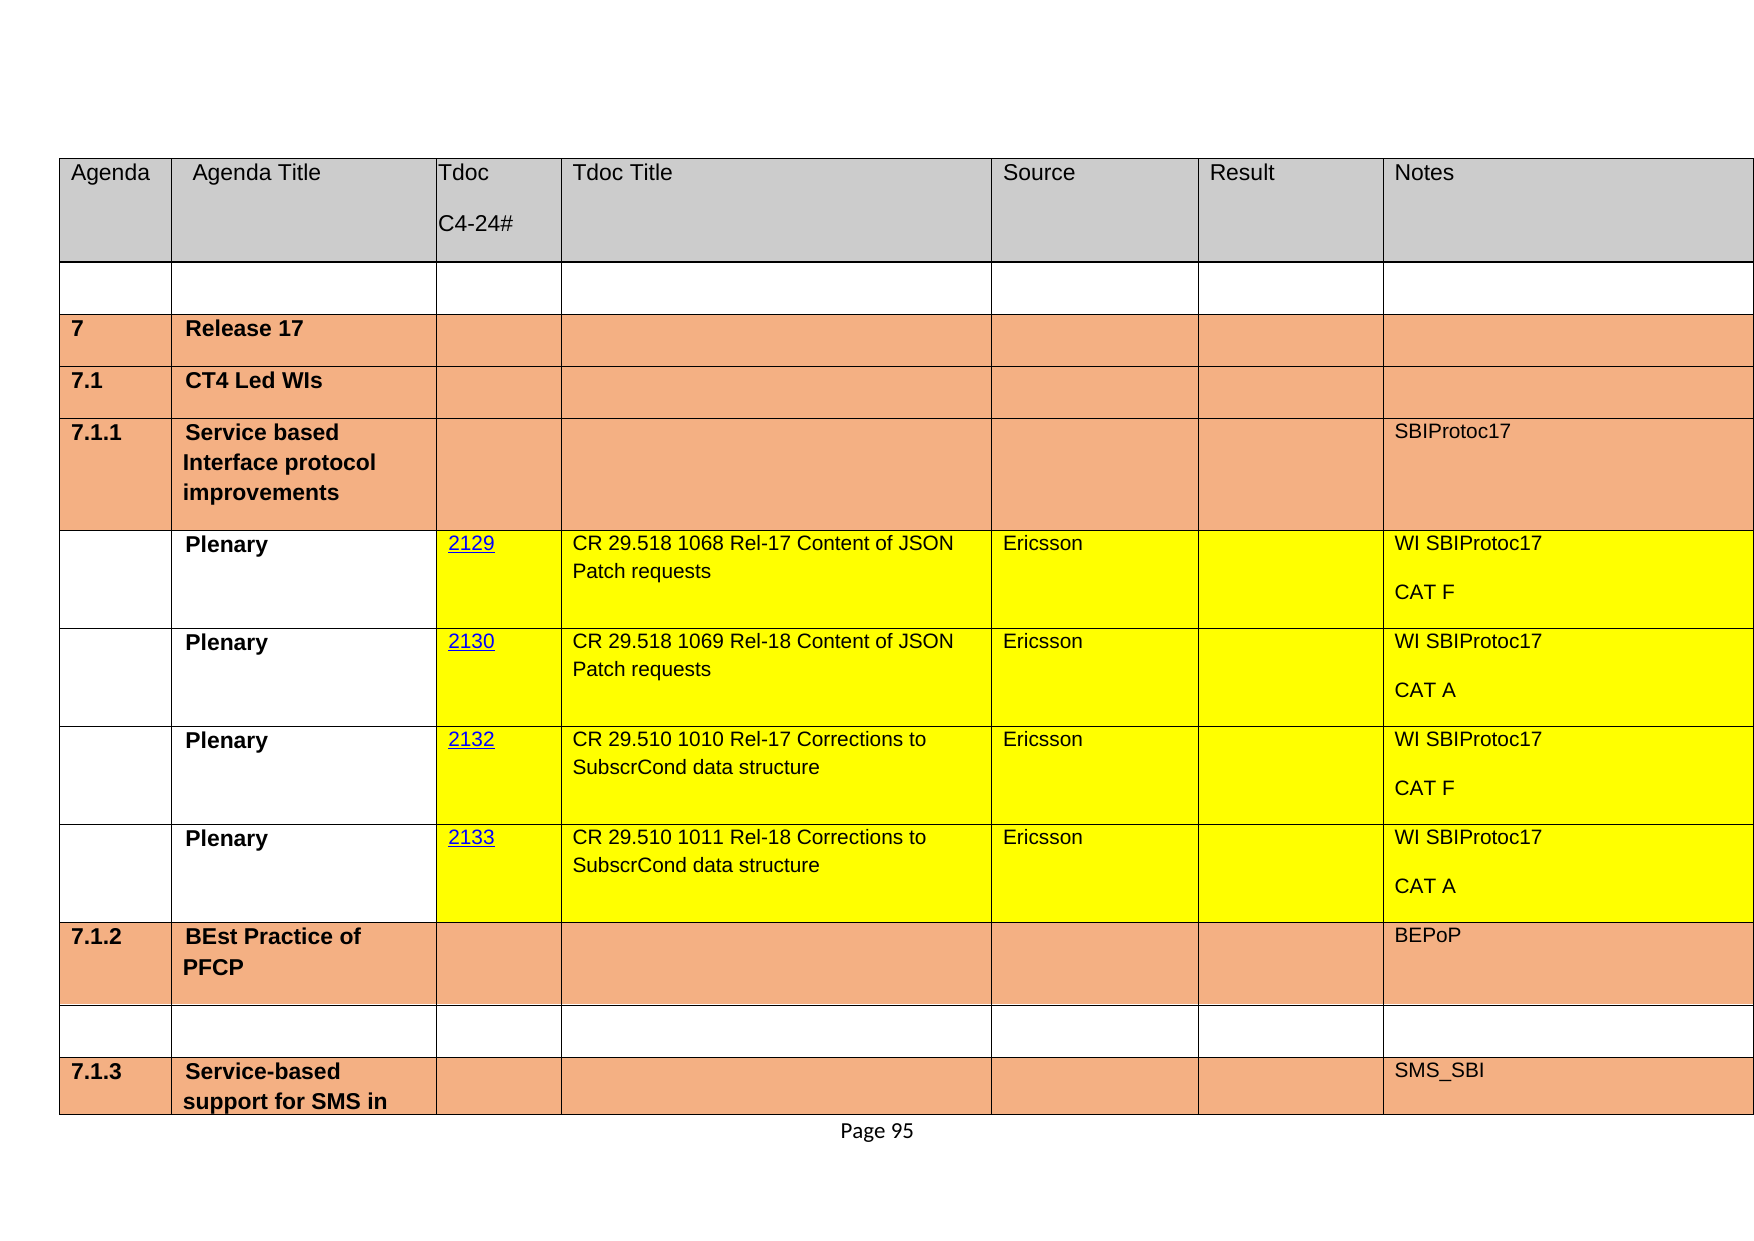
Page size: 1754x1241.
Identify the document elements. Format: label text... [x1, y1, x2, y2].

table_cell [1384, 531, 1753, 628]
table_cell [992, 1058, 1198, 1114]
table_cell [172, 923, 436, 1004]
table_header Agenda [60, 159, 171, 261]
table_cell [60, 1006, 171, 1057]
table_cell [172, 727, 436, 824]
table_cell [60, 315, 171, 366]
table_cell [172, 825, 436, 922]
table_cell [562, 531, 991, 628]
table_header Agenda Title [172, 159, 436, 261]
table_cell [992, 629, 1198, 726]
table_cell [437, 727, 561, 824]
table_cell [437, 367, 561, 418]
table_header Result [1199, 159, 1383, 261]
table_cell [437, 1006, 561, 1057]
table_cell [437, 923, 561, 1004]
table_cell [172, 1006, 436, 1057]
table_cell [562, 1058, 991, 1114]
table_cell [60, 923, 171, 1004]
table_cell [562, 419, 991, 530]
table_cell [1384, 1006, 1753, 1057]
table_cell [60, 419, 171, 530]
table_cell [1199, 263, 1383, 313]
table_header Notes [1384, 159, 1753, 261]
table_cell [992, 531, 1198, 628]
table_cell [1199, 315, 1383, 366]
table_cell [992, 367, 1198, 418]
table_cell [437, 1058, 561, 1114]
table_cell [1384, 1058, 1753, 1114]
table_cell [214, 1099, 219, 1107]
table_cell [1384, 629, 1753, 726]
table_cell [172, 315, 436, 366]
table_header Source [992, 159, 1198, 261]
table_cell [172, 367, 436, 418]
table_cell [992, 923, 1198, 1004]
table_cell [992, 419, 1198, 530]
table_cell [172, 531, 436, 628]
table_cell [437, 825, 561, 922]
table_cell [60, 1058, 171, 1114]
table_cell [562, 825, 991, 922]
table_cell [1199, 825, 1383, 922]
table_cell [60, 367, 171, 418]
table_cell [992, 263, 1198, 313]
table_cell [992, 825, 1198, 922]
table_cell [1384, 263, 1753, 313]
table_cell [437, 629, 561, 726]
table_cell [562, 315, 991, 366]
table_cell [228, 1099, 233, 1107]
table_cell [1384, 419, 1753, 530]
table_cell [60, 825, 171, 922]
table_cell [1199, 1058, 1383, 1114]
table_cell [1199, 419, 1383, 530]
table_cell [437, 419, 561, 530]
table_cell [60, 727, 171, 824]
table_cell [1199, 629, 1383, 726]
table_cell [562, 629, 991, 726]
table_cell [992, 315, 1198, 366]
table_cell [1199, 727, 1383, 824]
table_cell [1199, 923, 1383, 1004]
table_header Tdoc C4-24# [437, 159, 561, 261]
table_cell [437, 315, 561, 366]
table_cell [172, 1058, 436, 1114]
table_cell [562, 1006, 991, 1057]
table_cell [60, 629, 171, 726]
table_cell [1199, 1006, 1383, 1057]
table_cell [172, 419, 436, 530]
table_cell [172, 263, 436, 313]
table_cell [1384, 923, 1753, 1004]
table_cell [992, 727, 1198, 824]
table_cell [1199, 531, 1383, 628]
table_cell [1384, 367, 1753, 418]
table_header Tdoc Title [562, 159, 991, 261]
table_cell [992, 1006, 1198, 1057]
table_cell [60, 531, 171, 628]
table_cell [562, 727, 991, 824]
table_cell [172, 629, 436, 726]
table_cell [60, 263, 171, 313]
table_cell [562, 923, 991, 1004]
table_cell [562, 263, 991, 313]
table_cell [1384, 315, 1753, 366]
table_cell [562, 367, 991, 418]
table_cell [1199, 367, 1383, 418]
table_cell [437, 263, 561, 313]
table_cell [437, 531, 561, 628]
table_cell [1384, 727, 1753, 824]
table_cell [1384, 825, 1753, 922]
